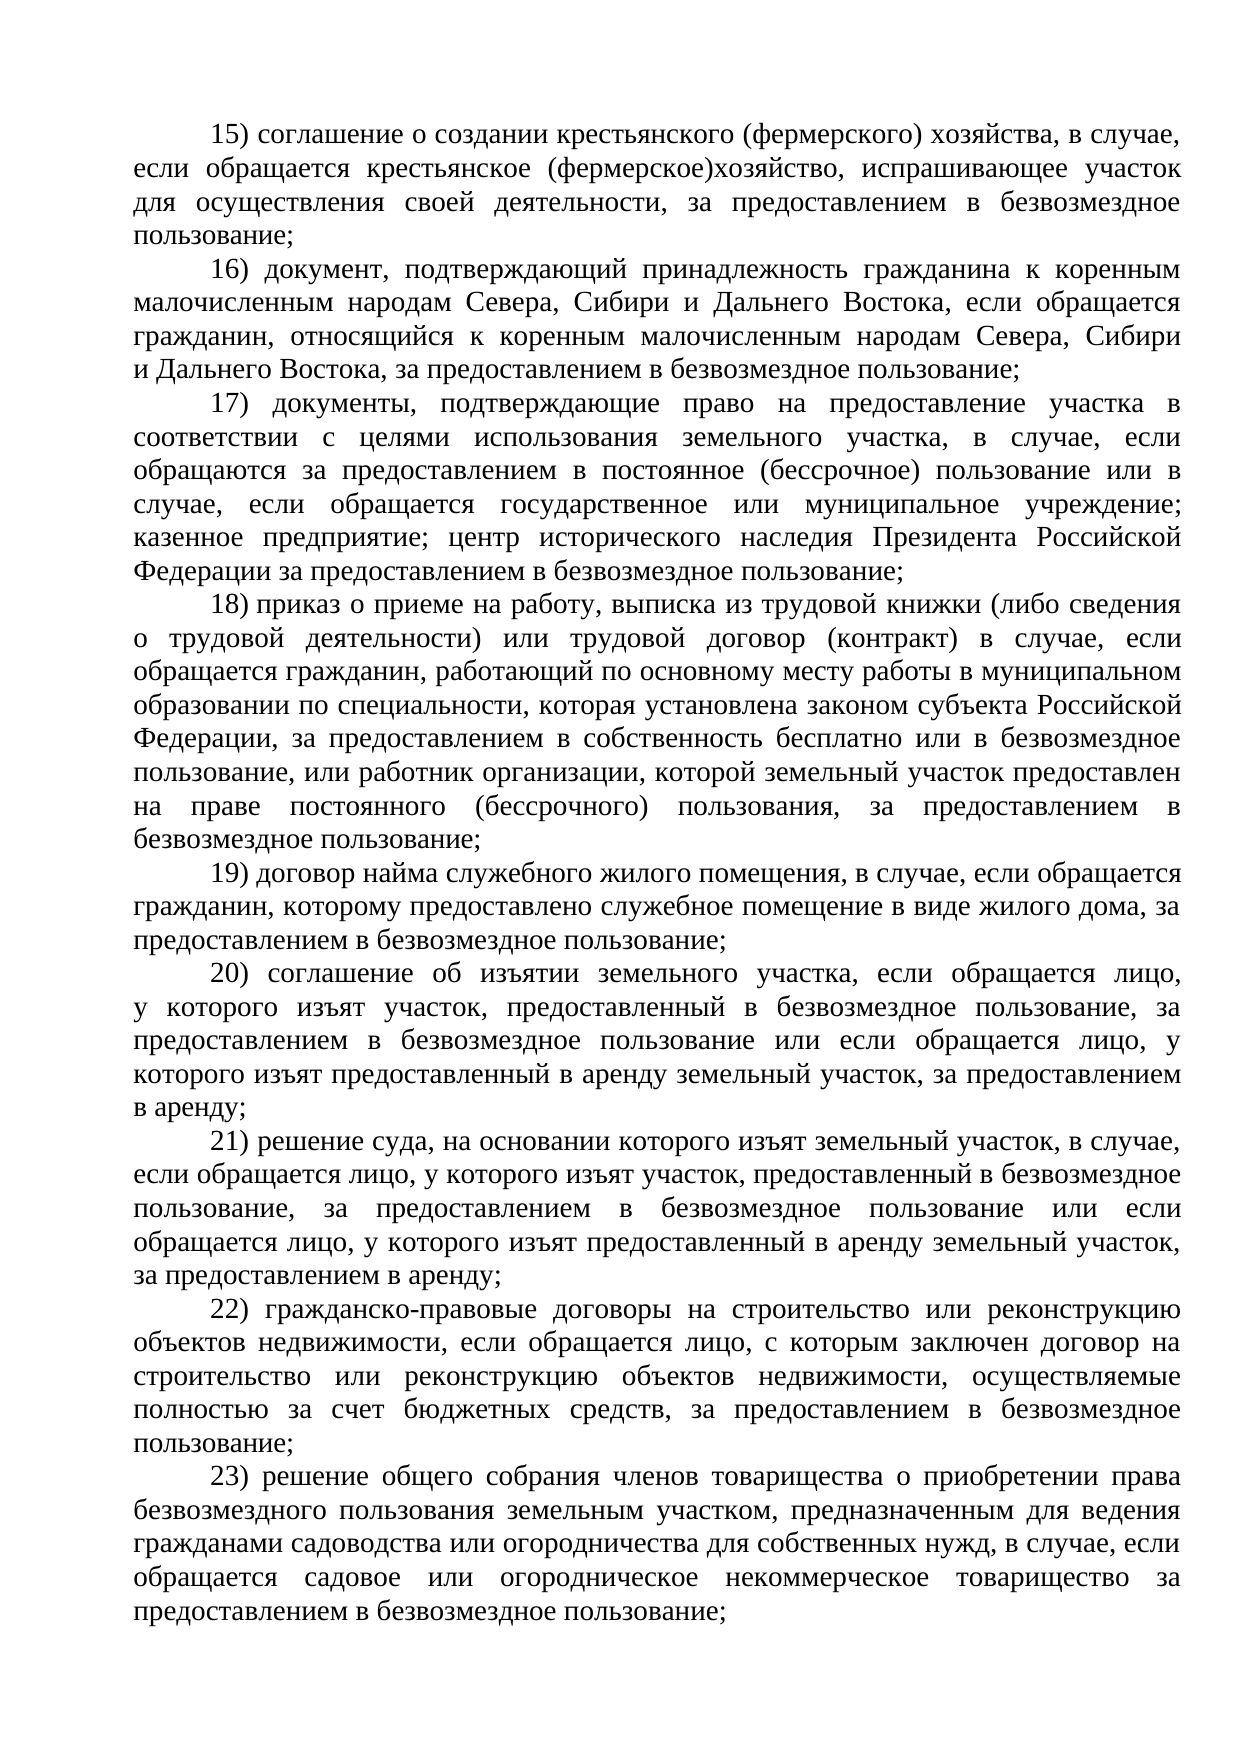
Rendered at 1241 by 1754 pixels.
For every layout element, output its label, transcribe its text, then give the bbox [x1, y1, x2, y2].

list соглашение об изъятии земельного участка, если обращается лицо, у которого изъят участок, предоставленный в безвозмездное пользование, за предоставлением в безвозмездное пользование или если обращается лицо, у которого изъят предоставленный в аренду земельный участок, за предоставлением в аренду; [133, 955, 1182, 1123]
list документ, подтверждающий принадлежность гражданина к коренным малочисленным народам Севера, Сибири и Дальнего Востока, если обращается гражданин, относящийся к коренным малочисленным народам Севера, Сибири и Дальнего Востока, за предоставлением в безвозмездное пользование; [133, 251, 1181, 385]
list решение общего собрания членов товарищества о приобретении права безвозмездного пользования земельным участком, предназначенным для ведения гражданами садоводства или огородничества для собственных нужд, в случае, если обращается садовое или огородническое некоммерческое товарищество за предоставлением в безвозмездное пользование; [133, 1458, 1182, 1626]
list договор найма служебного жилого помещения, в случае, если обращается гражданин, которому предоставлено служебное помещение в виде жилого дома, за предоставлением в безвозмездное пользование; [133, 855, 1181, 955]
list приказ о приеме на работу, выписка из трудовой книжки (либо сведения о трудовой деятельности) или трудовой договор (контракт) в случае, если обращается гражданин, работающий по основному месту работы в муниципальном образовании по специальности, которая установлена законом субъекта Российской Федерации, за предоставлением в собственность бесплатно или в безвозмездное пользование, или работник организации, которой земельный участок предоставлен на праве постоянного (бессрочного) пользования, за предоставлением в безвозмездное пользование; [133, 586, 1182, 855]
list решение суда, на основании которого изъят земельный участок, в случае, если обращается лицо, у которого изъят участок, предоставленный в безвозмездное пользование, за предоставлением в безвозмездное пользование или если обращается лицо, у которого изъят предоставленный в аренду земельный участок, за предоставлением в аренду; [133, 1123, 1182, 1291]
list соглашение о создании крестьянского (фермерского) хозяйства, в случае, если обращается крестьянское (фермерское)хозяйство, испрашивающее участок для осуществления своей деятельности, за предоставлением в безвозмездное пользование; [133, 117, 1181, 251]
list гражданско-правовые договоры на строительство или реконструкцию объектов недвижимости, если обращается лицо, с которым заключен договор на строительство или реконструкцию объектов недвижимости, осуществляемые полностью за счет бюджетных средств, за предоставлением в безвозмездное пользование; [133, 1291, 1182, 1458]
list документы, подтверждающие право на предоставление участка в соответствии с целями использования земельного участка, в случае, если обращаются за предоставлением в постоянное (бессрочное) пользование или в случае, если обращается государственное или муниципальное учреждение; казенное предприятие; центр исторического наследия Президента Российской Федерации за предоставлением в безвозмездное пользование; [133, 385, 1182, 586]
